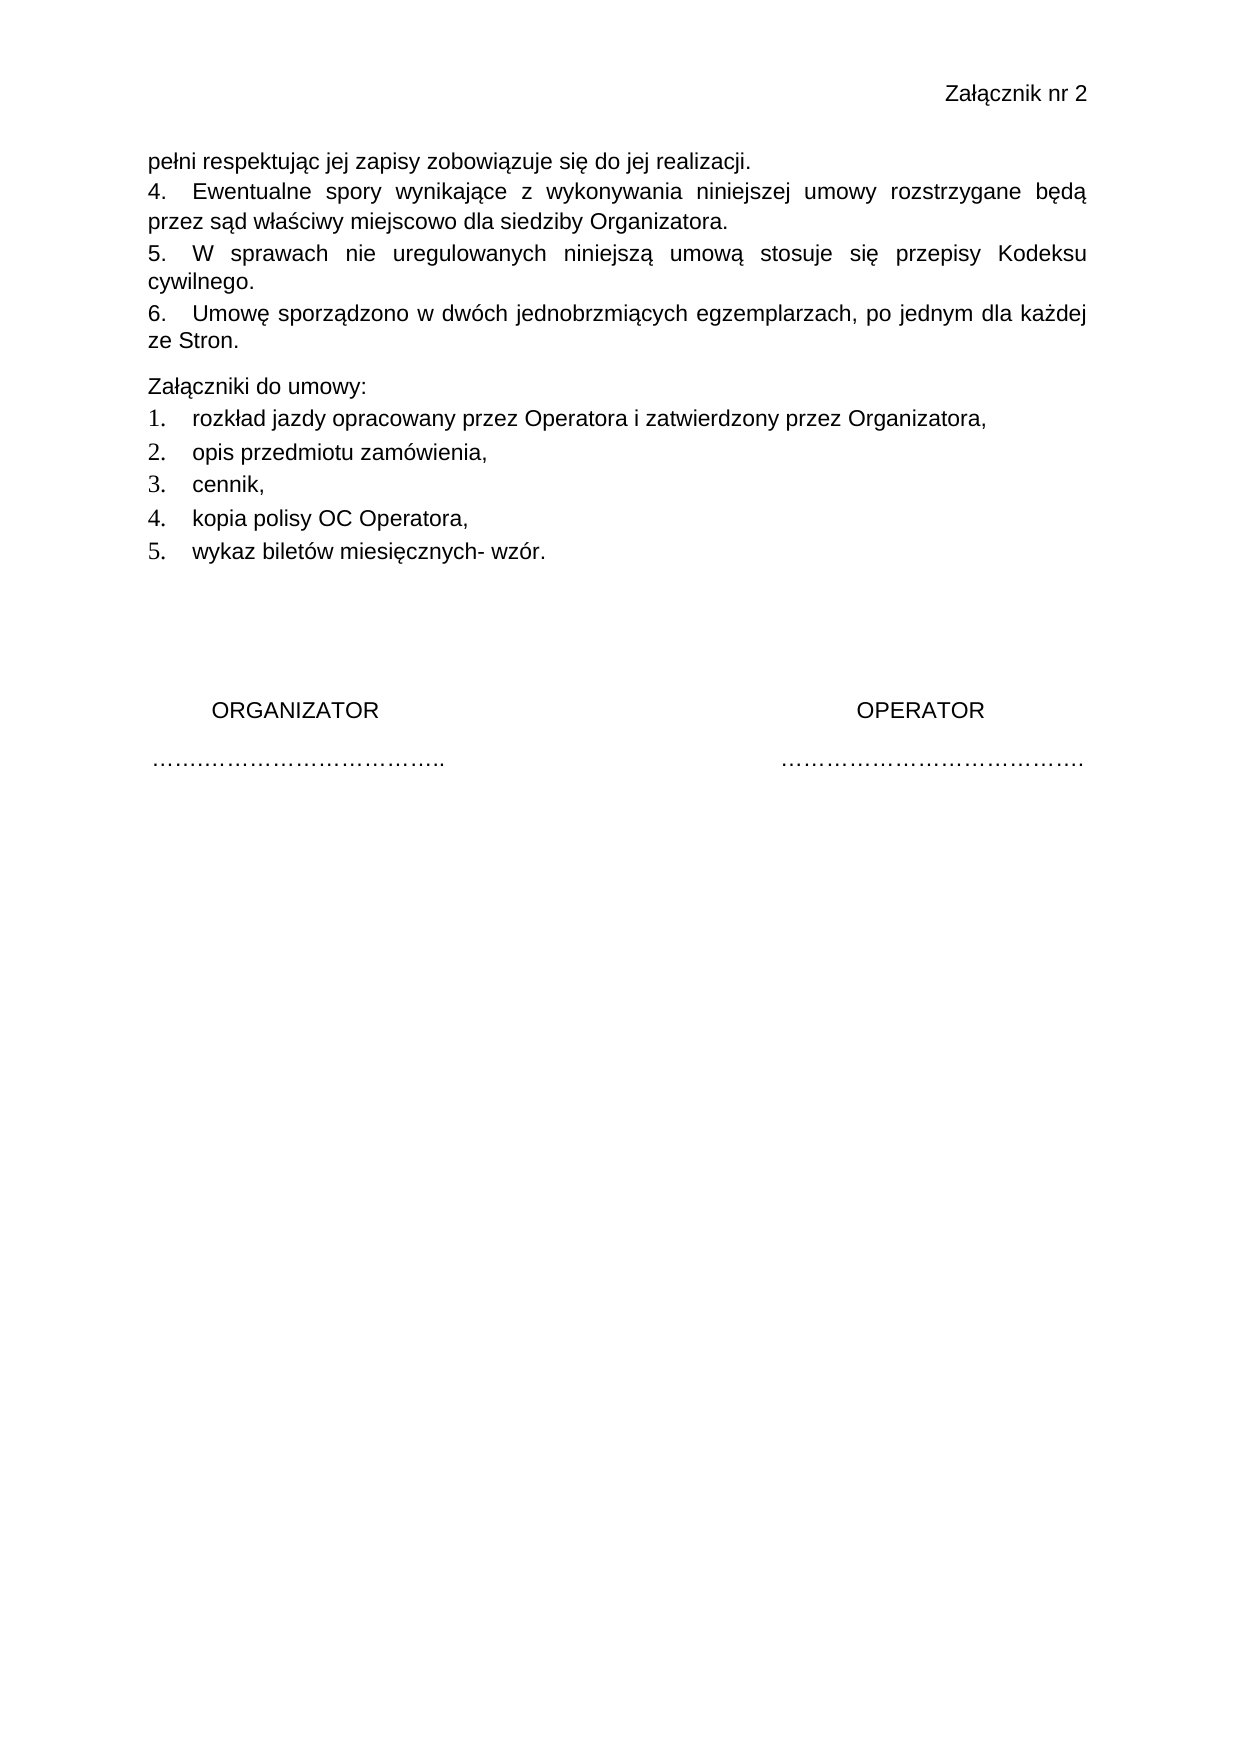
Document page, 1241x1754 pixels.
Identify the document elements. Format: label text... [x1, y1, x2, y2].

text Załączniki do umowy: [148, 373, 1087, 399]
list cennik, [148, 469, 1087, 498]
list Umowę sporządzono w dwóch jednobrzmiących egzemplarzach, po jednym dla każdej ze Stron. [148, 300, 1087, 354]
list Ewentualne spory wynikające z wykonywania niniejszej umowy rozstrzygane będą przez sąd właściwy miejscowo dla siedziby Organizatora. [148, 178, 1087, 234]
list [148, 148, 1087, 174]
list opis przedmiotu zamówienia, [148, 437, 1087, 465]
list wykaz biletów miesięcznych- wzór. [148, 536, 1087, 564]
text …….………………………….. …………………………………. [148, 745, 1087, 771]
text ORGANIZATOR OPERATOR [148, 697, 1087, 724]
list rozkład jazdy opracowany przez Operatora i zatwierdzony przez Organizatora, [148, 403, 1087, 432]
list kopia polisy OC Operatora, [148, 503, 1087, 531]
list W sprawach nie uregulowanych niniejszą umową stosuje się przepisy Kodeksu cywilnego. [148, 238, 1087, 296]
